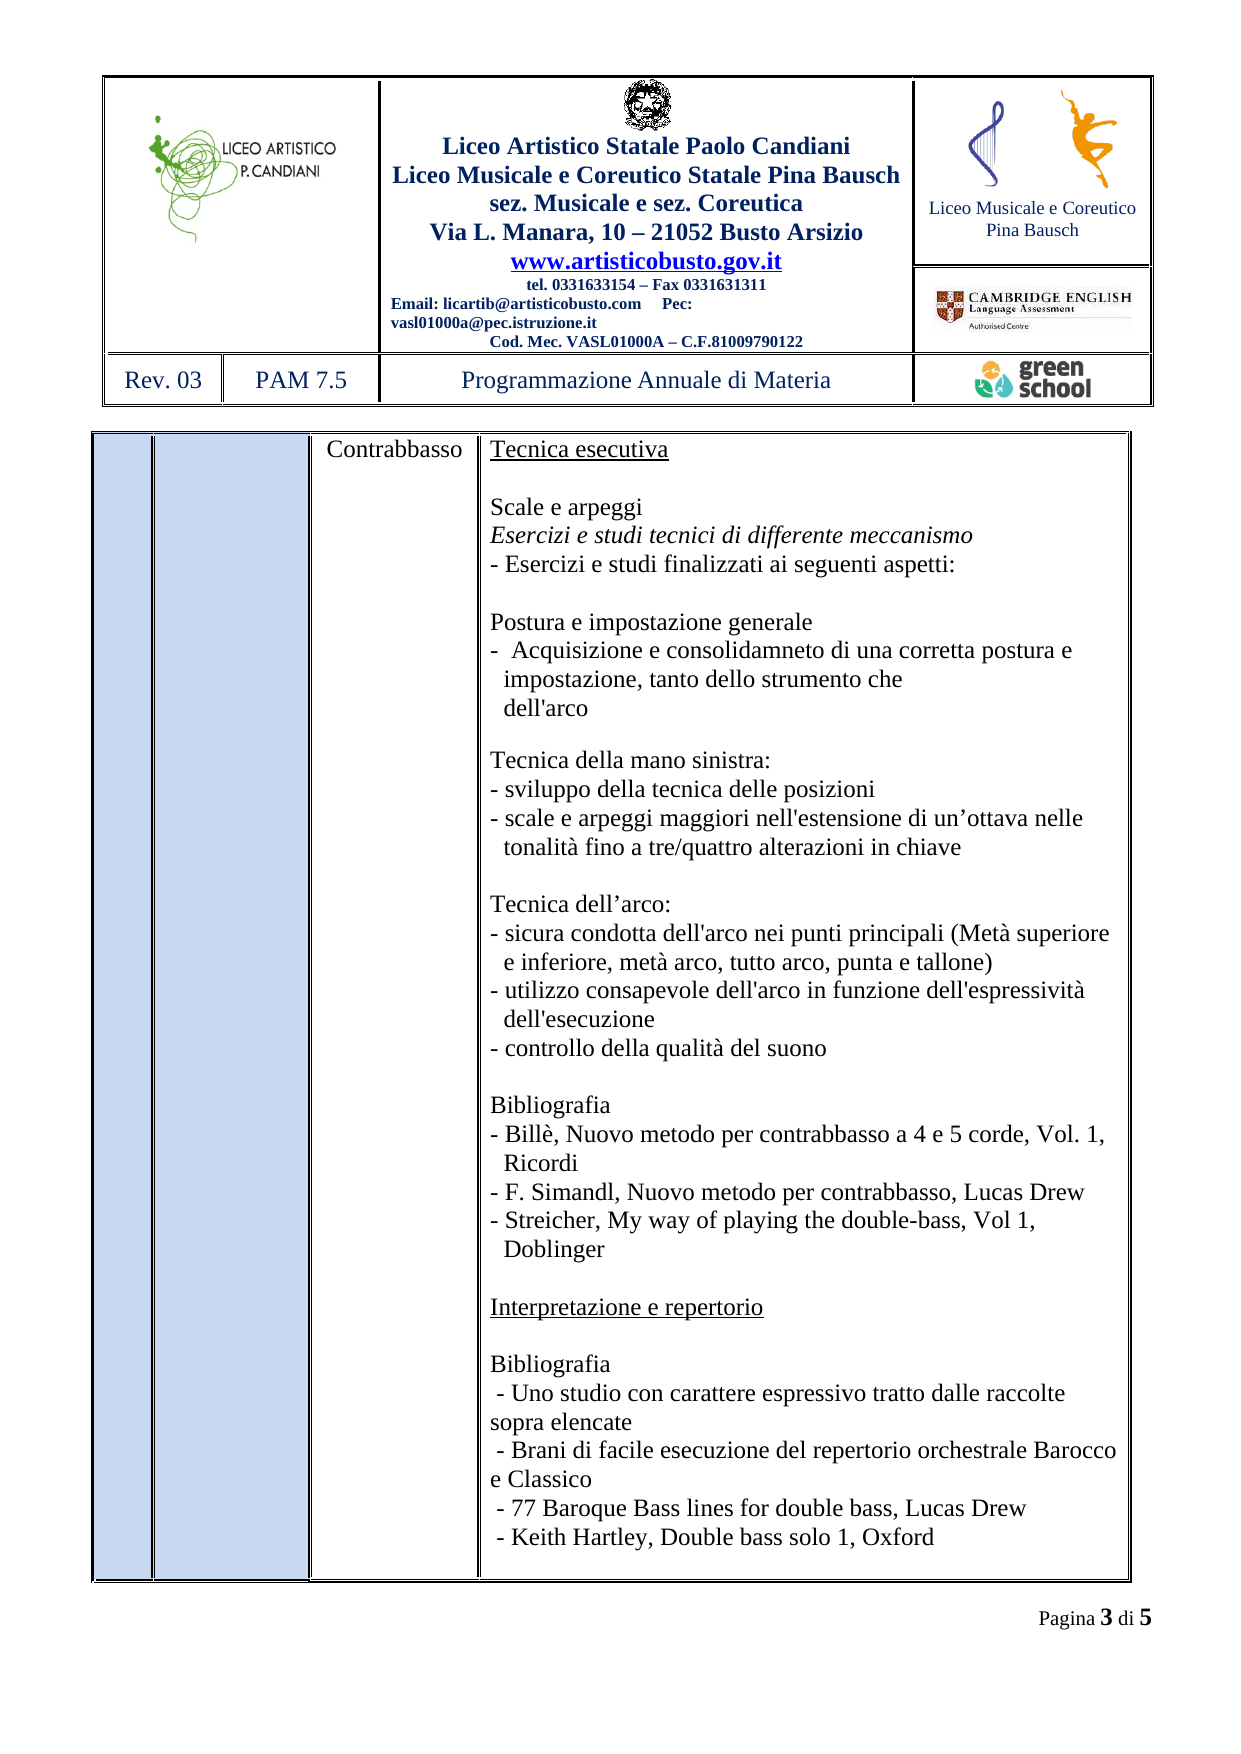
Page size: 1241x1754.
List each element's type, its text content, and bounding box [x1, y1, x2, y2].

picture [935, 90, 1037, 197]
picture [621, 78, 672, 131]
table_cell Contrabbasso [310, 434, 479, 1579]
table_cell Tecnica esecutiva Scale e arpeggi Esercizi e studi tecnici di differente meccanismo - Esercizi e studi finalizzati ai seguenti aspetti: Postura e impostazione generale - Acquisizione e consolidamneto di una corretta postura e impostazione, tanto dello strumento che dell'arco Tecnica della mano sinistra: - sviluppo della tecnica delle posizioni - scale e arpeggi maggiori nell'estensione di un’ottava nelle tonalità fino a tre/quattro alterazioni in chiave Tecnica dell’arco: - sicura condotta dell'arco nei punti principali (Metà superiore e inferiore, metà arco, tutto arco, punta e tallone) - utilizzo consapevole dell'arco in funzione dell'espressività dell'esecuzione - controllo della qualità del suono Bibliografia - Billè, Nuovo metodo per contrabbasso a 4 e 5 corde, Vol. 1, Ricordi - F. Simandl, Nuovo metodo per contrabbasso, Lucas Drew - Streicher, My way of playing the double-bass, Vol 1, Doblinger Interpretazione e repertorio Bibliografia - Uno studio con carattere espressivo tratto dalle raccolte sopra elencate - Brani di facile esecuzione del repertorio orchestrale Barocco e Classico - 77 Baroque Bass lines for double bass, Lucas Drew - Keith Hartley, Double bass solo 1, Oxford [479, 432, 1128, 1579]
picture [1047, 78, 1130, 197]
picture [933, 286, 1132, 333]
picture [970, 357, 1095, 402]
picture [142, 109, 341, 249]
